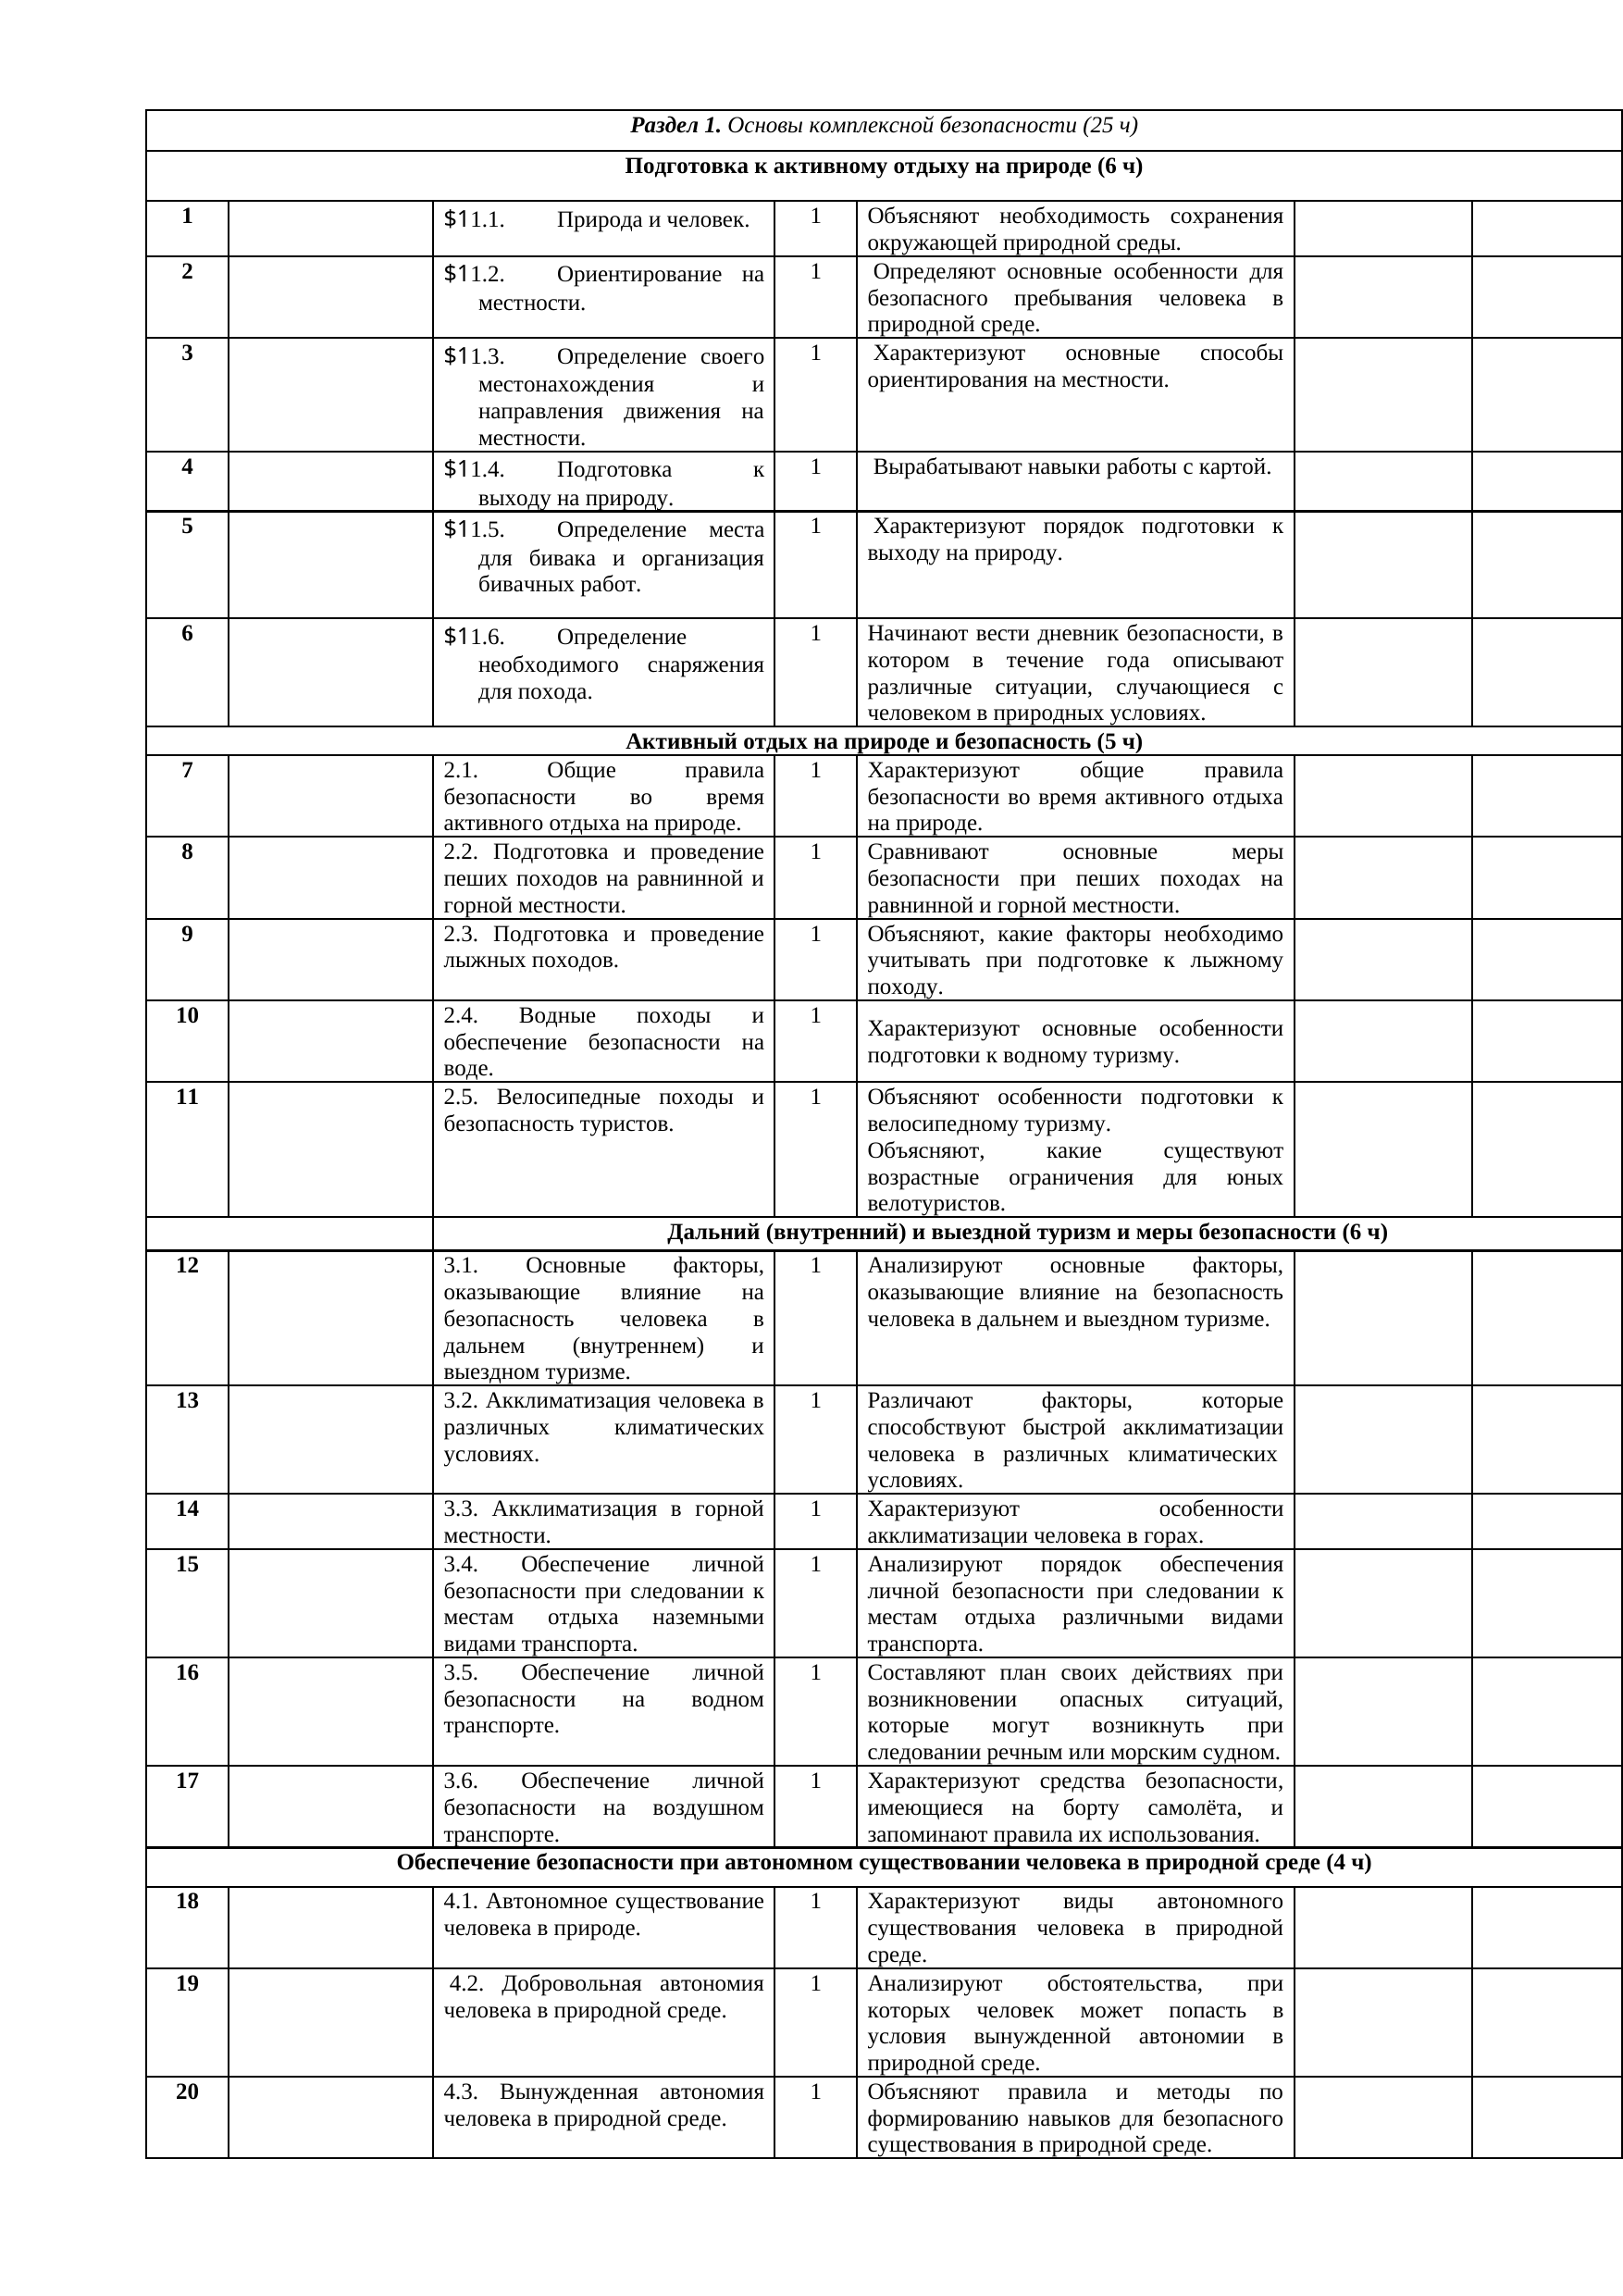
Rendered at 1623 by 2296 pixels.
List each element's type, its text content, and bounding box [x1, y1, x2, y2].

table_cell [229, 1386, 432, 1493]
table_cell [1473, 838, 1621, 918]
table_cell [1473, 202, 1621, 255]
table_cell 1 [775, 339, 856, 451]
table_cell 11 [147, 1083, 228, 1216]
table_cell [229, 453, 432, 510]
table_cell 18 [147, 1888, 228, 1967]
table_cell 19 [147, 1969, 228, 2076]
table_cell [1473, 1969, 1621, 2076]
table_cell [1473, 1495, 1621, 1548]
table_cell 16 [147, 1658, 228, 1765]
table_cell 2 [147, 257, 228, 337]
table_cell [1295, 756, 1471, 836]
table_cell [1295, 1969, 1471, 2076]
table_cell 8 [147, 838, 228, 918]
table_cell $11.3. Определение своего местонахождения и направления движения на местности. [434, 339, 774, 451]
table_cell [1473, 2078, 1621, 2157]
table_cell 1 [775, 1252, 856, 1384]
table_cell [229, 202, 432, 255]
table_cell Объясняют, какие факторы необходимо учитывать при подготовке к лыжному походу. [858, 920, 1294, 999]
table_cell [1295, 453, 1471, 510]
table_cell 20 [147, 2078, 228, 2157]
table_cell Анализируют основные факторы, оказывающие влияние на безопасность человека в дальнем и выездном туризме. [858, 1252, 1294, 1384]
table_cell [1295, 257, 1471, 337]
table_cell [229, 1252, 432, 1384]
table_cell 3.4. Обеспечение личной безопасности при следовании к местам отдыха наземными видами транспорта. [434, 1550, 774, 1657]
table_cell 15 [147, 1550, 228, 1657]
table_cell 4.1. Автономное существование человека в природе. [434, 1888, 774, 1967]
table_cell 1 [775, 1386, 856, 1493]
table_cell 9 [147, 920, 228, 999]
table_cell [1473, 1658, 1621, 1765]
table_cell [1295, 2078, 1471, 2157]
table_cell [1473, 453, 1621, 510]
table_cell [229, 2078, 432, 2157]
table_cell Характеризуют средства безопасности, имеющиеся на борту самолёта, и запоминают правила их использования. [858, 1767, 1294, 1846]
table_cell 2.3. Подготовка и проведение лыжных походов. [434, 920, 774, 999]
table_cell [1295, 1386, 1471, 1493]
table_cell [229, 756, 432, 836]
table_cell 14 [147, 1495, 228, 1548]
table_cell 3.1. Основные факторы, оказывающие влияние на безопасность человека в дальнем (внутреннем) и выездном туризме. [434, 1252, 774, 1384]
table_cell Характеризуют особенности акклиматизации человека в горах. [858, 1495, 1294, 1548]
table_cell 1 [775, 202, 856, 255]
table_cell [1473, 257, 1621, 337]
table_cell Определяют основные особенности для безопасного пребывания человека в природной среде. [858, 257, 1294, 337]
table_cell [229, 1550, 432, 1657]
table_cell $11.5. Определение места для бивака и организация бивачных работ. [434, 513, 774, 617]
table_cell $11.2. Ориентирование на местности. [434, 257, 774, 337]
table_cell [1295, 1252, 1471, 1384]
table_cell [1295, 838, 1471, 918]
table_cell 4.2. Добровольная автономия человека в природной среде. [434, 1969, 774, 2076]
table_cell 12 [147, 1252, 228, 1384]
table_cell [229, 1001, 432, 1081]
table_cell Активный отдых на природе и безопасность (5 ч) [147, 727, 1621, 754]
table_cell 1 [775, 619, 856, 726]
table_cell 13 [147, 1386, 228, 1493]
table_cell Различают факторы, которые способствуют быстрой акклиматизации человека в различных климатических условиях. [858, 1386, 1294, 1493]
table_cell 3 [147, 339, 228, 451]
table_cell [1473, 1888, 1621, 1967]
table_cell Характеризуют виды автономного существования человека в природной среде. [858, 1888, 1294, 1967]
table_cell [1295, 1767, 1471, 1846]
table_cell Анализируют обстоятельства, при которых человек может попасть в условия вынужденной автономии в природной среде. [858, 1969, 1294, 2076]
table_cell [1295, 1888, 1471, 1967]
table_cell Раздел 1. Основы комплексной безопасности (25 ч) [147, 111, 1621, 150]
table_cell 1 [775, 1969, 856, 2076]
table_cell 1 [147, 202, 228, 255]
table_cell 2.5. Велосипедные походы и безопасность туристов. [434, 1083, 774, 1216]
table_cell Объясняют необходимость сохранения окружающей природной среды. [858, 202, 1294, 255]
table_cell 4 [147, 453, 228, 510]
table_cell Объясняют особенности подготовки к велосипедному туризму. Объясняют, какие существуют возрастные ограничения для юных велотуристов. [858, 1083, 1294, 1216]
table_cell [1473, 1083, 1621, 1216]
table_cell 17 [147, 1767, 228, 1846]
table_cell 1 [775, 1767, 856, 1846]
table_cell [229, 1969, 432, 2076]
table_cell [229, 513, 432, 617]
table_cell [1295, 202, 1471, 255]
table_cell 3.6. Обеспечение личной безопасности на воздушном транспорте. [434, 1767, 774, 1846]
table_cell [1295, 339, 1471, 451]
table_cell 1 [775, 1001, 856, 1081]
table_cell 1 [775, 453, 856, 510]
table_cell 1 [775, 513, 856, 617]
table_cell 2.1. Общие правила безопасности во время активного отдыха на природе. [434, 756, 774, 836]
table_cell Вырабатывают навыки работы с картой. [858, 453, 1294, 510]
table_cell Характеризуют основные способы ориентирования на местности. [858, 339, 1294, 451]
table_cell 10 [147, 1001, 228, 1081]
table_cell [229, 1495, 432, 1548]
table_cell [229, 1658, 432, 1765]
table_cell 2.4. Водные походы и обеспечение безопасности на воде. [434, 1001, 774, 1081]
table_cell 3.3. Акклиматизация в горной местности. [434, 1495, 774, 1548]
table_cell [229, 1083, 432, 1216]
table_cell 1 [775, 838, 856, 918]
table_cell 3.5. Обеспечение личной безопасности на водном транспорте. [434, 1658, 774, 1765]
table_cell Обеспечение безопасности при автономном существовании человека в природной среде (4 ч) [147, 1849, 1621, 1885]
table_cell [229, 1767, 432, 1846]
table_cell [1295, 1001, 1471, 1081]
table_cell 7 [147, 756, 228, 836]
table_cell 1 [775, 920, 856, 999]
table_cell $11.4. Подготовка к выходу на природу. [434, 453, 774, 510]
table_cell Сравнивают основные меры безопасности при пеших походах на равнинной и горной местности. [858, 838, 1294, 918]
table_cell $11.1. Природа и человек. [434, 202, 774, 255]
table_cell Составляют план своих действиях при возникновении опасных ситуаций, которые могут возникнуть при следовании речным или морским судном. [858, 1658, 1294, 1765]
table_cell Дальний (внутренний) и выездной туризм и меры безопасности (6 ч) [434, 1218, 1621, 1249]
table_cell 3.2. Акклиматизация человека в различных климатических условиях. [434, 1386, 774, 1493]
table_cell [1473, 1386, 1621, 1493]
table_cell Характеризуют порядок подготовки к выходу на природу. [858, 513, 1294, 617]
table_cell 5 [147, 513, 228, 617]
table_cell [229, 619, 432, 726]
table_cell 1 [775, 1888, 856, 1967]
table_cell 1 [775, 2078, 856, 2157]
table_cell Характеризуют основные особенности подготовки к водному туризму. [858, 1001, 1294, 1081]
table_cell [229, 339, 432, 451]
table_cell 1 [775, 1550, 856, 1657]
table_cell [1473, 619, 1621, 726]
table_cell [229, 1888, 432, 1967]
table_cell 1 [775, 1495, 856, 1548]
table_cell $11.6. Определение необходимого снаряжения для похода. [434, 619, 774, 726]
table_cell Начинают вести дневник безопасности, в котором в течение года описывают различные ситуации, случающиеся с человеком в природных условиях. [858, 619, 1294, 726]
table_cell [147, 1218, 432, 1249]
table_cell [1295, 1550, 1471, 1657]
table_cell Анализируют порядок обеспечения личной безопасности при следовании к местам отдыха различными видами транспорта. [858, 1550, 1294, 1657]
table_cell [1473, 756, 1621, 836]
table_cell Характеризуют общие правила безопасности во время активного отдыха на природе. [858, 756, 1294, 836]
table_cell [1473, 920, 1621, 999]
table_cell 1 [775, 257, 856, 337]
table_cell [1473, 1252, 1621, 1384]
table_cell [1295, 513, 1471, 617]
table_cell Подготовка к активному отдыху на природе (6 ч) [147, 152, 1621, 200]
table_cell 2.2. Подготовка и проведение пеших походов на равнинной и горной местности. [434, 838, 774, 918]
table_cell [1295, 1083, 1471, 1216]
table_cell 1 [775, 756, 856, 836]
table_cell [1473, 1767, 1621, 1846]
table_cell [1473, 1550, 1621, 1657]
table_cell 1 [775, 1083, 856, 1216]
table_cell [1295, 1658, 1471, 1765]
table_cell [1473, 339, 1621, 451]
table_cell [1295, 920, 1471, 999]
table_cell [229, 838, 432, 918]
table_cell [229, 257, 432, 337]
table_cell [1473, 513, 1621, 617]
table_cell [1295, 1495, 1471, 1548]
table_cell [1473, 1001, 1621, 1081]
table_cell [229, 920, 432, 999]
table_cell 1 [775, 1658, 856, 1765]
table_cell Объясняют правила и методы по формированию навыков для безопасного существования в природной среде. [858, 2078, 1294, 2157]
table_cell 6 [147, 619, 228, 726]
table_cell [1295, 619, 1471, 726]
table_cell 4.3. Вынужденная автономия человека в природной среде. [434, 2078, 774, 2157]
